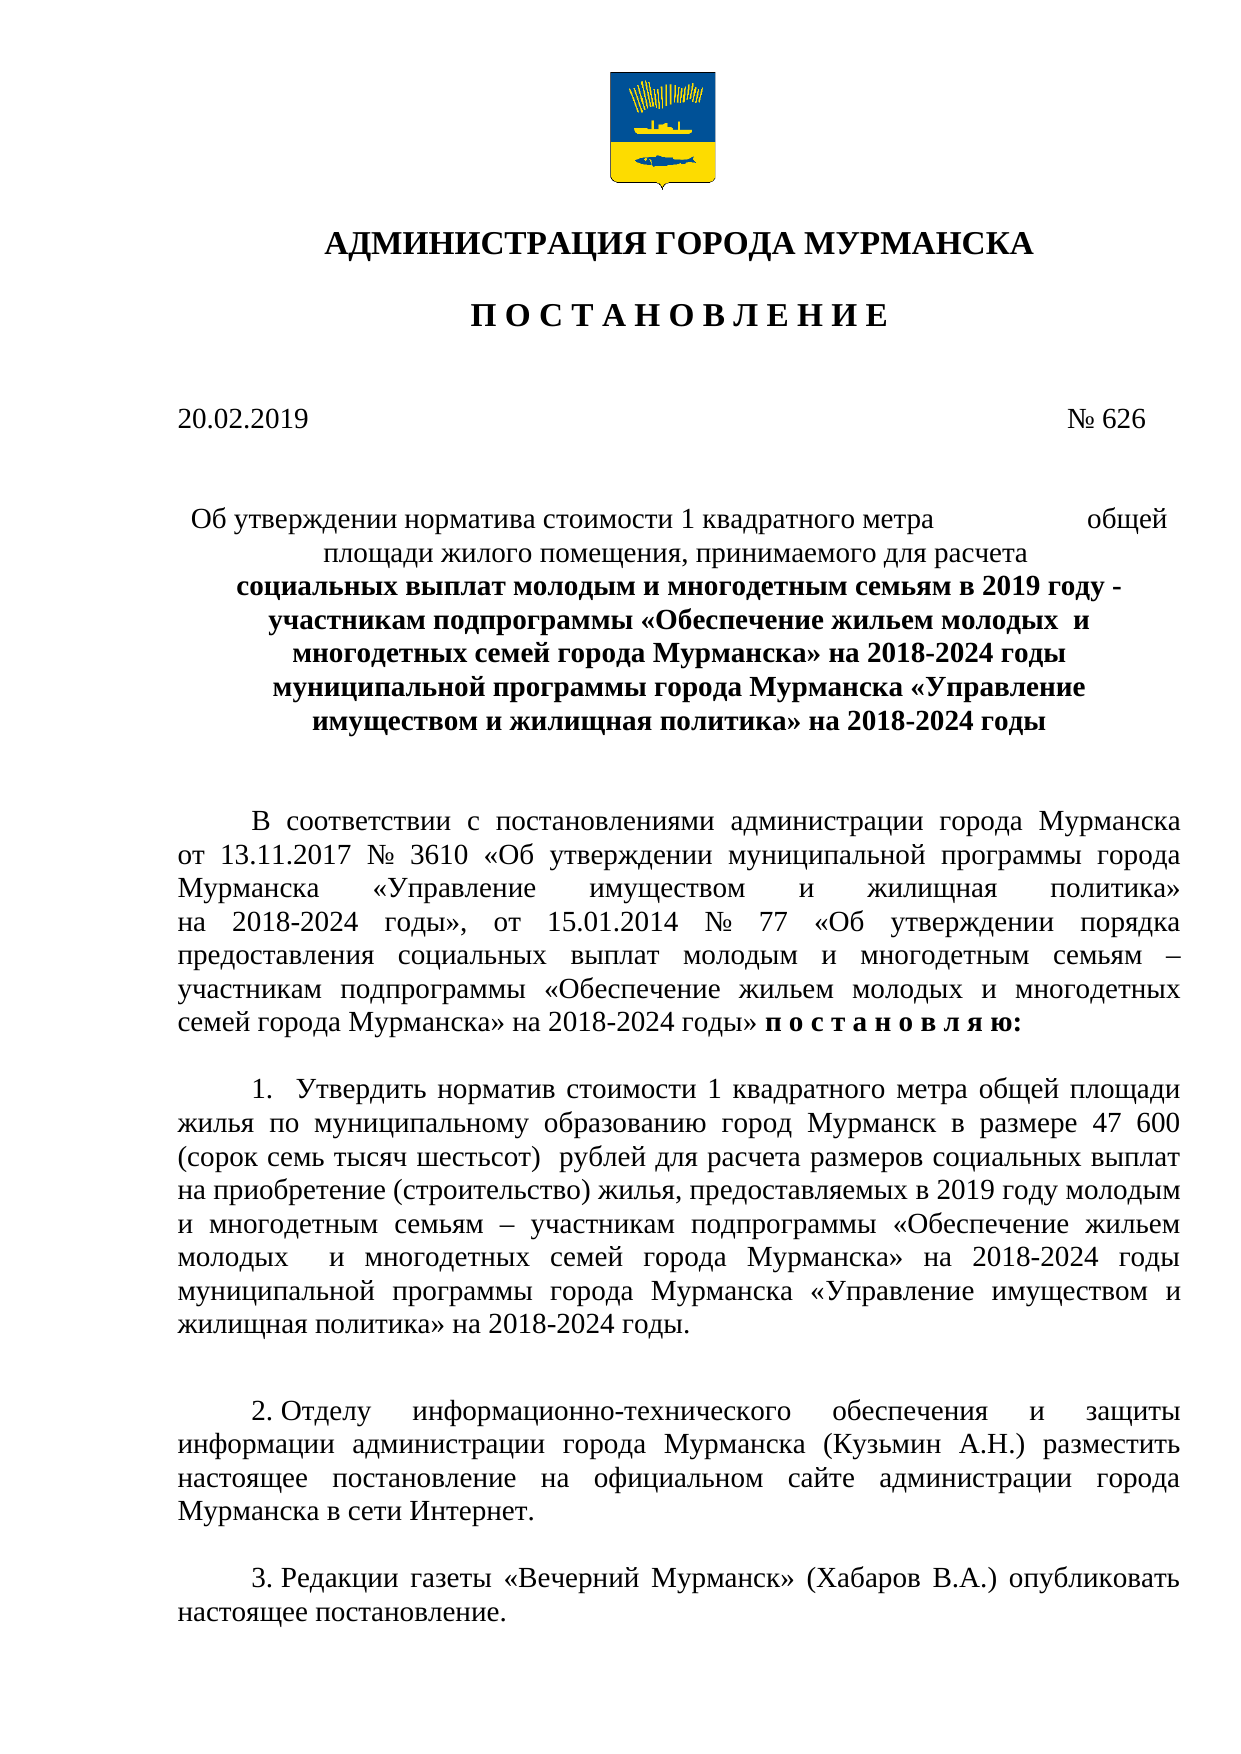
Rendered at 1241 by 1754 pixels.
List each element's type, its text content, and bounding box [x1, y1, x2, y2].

text АДМИНИСТРАЦИЯ ГОРОДА МУРМАНСКА [177, 223, 1181, 262]
text 20.02.2019 № 626 [177, 401, 1181, 434]
list Утвердить норматив стоимости 1 квадратного метра общей площади жилья по муниципальному образованию город Мурманск в размере 47 600 (сорок семь тысяч шестьсот) рублей для расчета размеров социальных выплат на приобретение (строительство) жилья, предоставляемых в 2019 году молодым и многодетным семьям – участникам подпрограммы «Обеспечение жильем молодых и многодетных семей города Мурманска» на 2018-2024 годы муниципальной программы города Мурманска «Управление имуществом и жилищная политика» на 2018-2024 годы. [177, 1072, 1181, 1340]
text В соответствии с постановлениями администрации города Мурманска от 13.11.2017 № 3610 «Об утверждении муниципальной программы города Мурманска «Управление имуществом и жилищная политика» на 2018-2024 годы», от 15.01.2014 № 77 «Об утверждении порядка предоставления социальных выплат молодым и многодетным семьям – участникам подпрограммы «Обеспечение жильем молодых и многодетных семей города Мурманска» на 2018-2024 годы» п о с т а н о в л я ю: [177, 803, 1181, 1038]
list Редакции газеты «Вечерний Мурманск» (Хабаров В.А.) опубликовать настоящее постановление. [177, 1561, 1181, 1628]
text П О С Т А Н О В Л Е Н И Е [177, 295, 1181, 334]
picture [610, 72, 716, 190]
list Отделу информационно-технического обеспечения и защиты информации администрации города Мурманска (Кузьмин А.Н.) разместить настоящее постановление на официальном сайте администрации города Мурманска в сети Интернет. [177, 1393, 1181, 1527]
